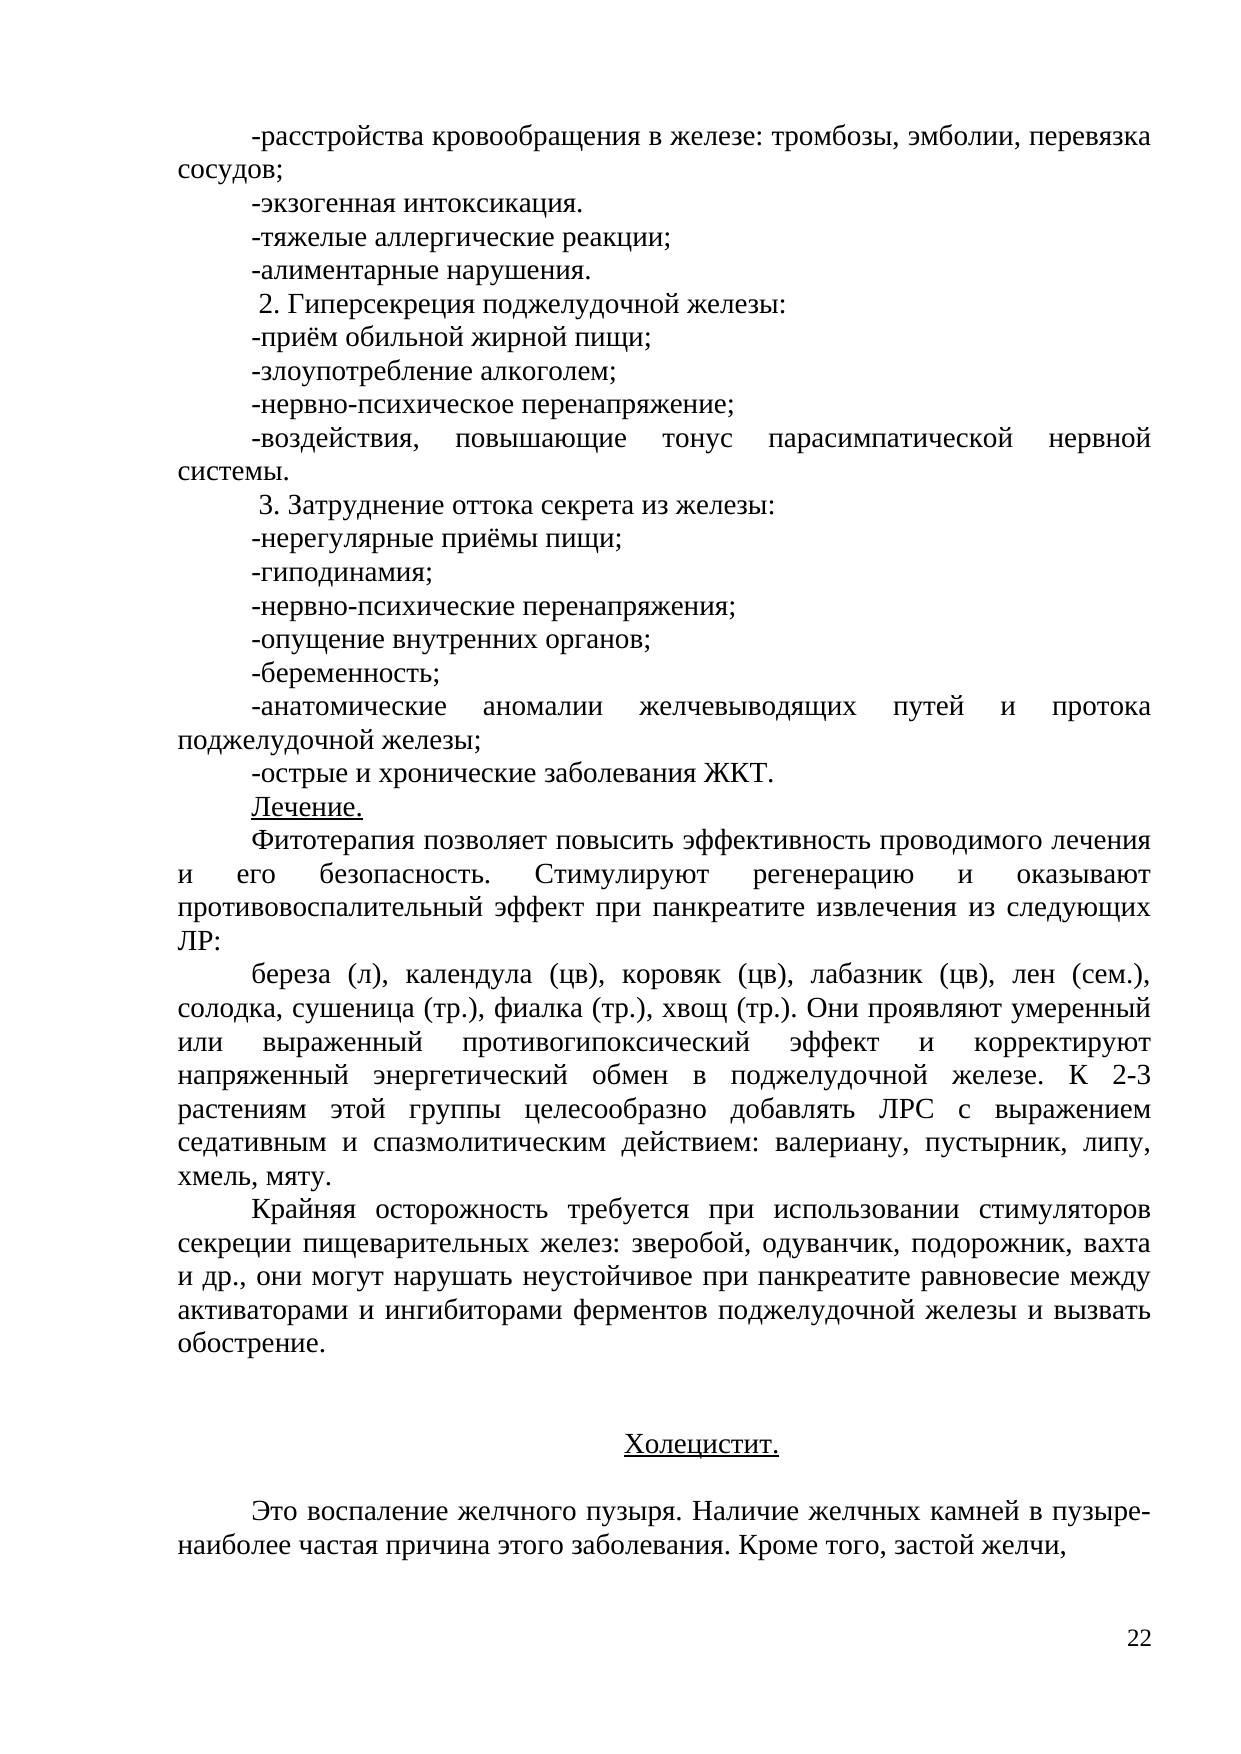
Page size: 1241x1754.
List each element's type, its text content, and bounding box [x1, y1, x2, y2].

text Лечение. [177, 789, 1152, 822]
text -приём обильной жирной пищи; [177, 319, 1152, 353]
text -экзогенная интоксикация. [177, 185, 1152, 219]
text -острые и хронические заболевания ЖКТ. [177, 755, 1152, 789]
text -опущение внутренних органов; [177, 621, 1152, 655]
text Крайняя осторожность требуется при использовании стимуляторов секреции пищеварительных желез: зверобой, одуванчик, подорожник, вахта и др., они могут нарушать неустойчивое при панкреатите равновесие между активаторами и ингибиторами ферментов поджелудочной железы и вызвать обострение. [177, 1191, 1152, 1359]
text Холецистит. [177, 1426, 1152, 1460]
text -гиподинамия; [177, 554, 1152, 588]
text -воздействия, повышающие тонус парасимпатической нервной системы. [177, 420, 1152, 487]
text -алиментарные нарушения. [177, 252, 1152, 286]
text -нервно-психическое перенапряжение; [177, 386, 1152, 420]
text -расстройства кровообращения в железе: тромбозы, эмболии, перевязка сосудов; [177, 118, 1152, 185]
text Фитотерапия позволяет повысить эффективность проводимого лечения и его безопасность. Стимулируют регенерацию и оказывают противовоспалительный эффект при панкреатите извлечения из следующих ЛР: [177, 822, 1152, 957]
text 2. Гиперсекреция поджелудочной железы: [177, 286, 1152, 319]
text -анатомические аномалии желчевыводящих путей и протока поджелудочной железы; [177, 688, 1152, 755]
text -беременность; [177, 655, 1152, 688]
text -нерегулярные приёмы пищи; [177, 521, 1152, 554]
text -тяжелые аллергические реакции; [177, 219, 1152, 252]
text -злоупотребление алкоголем; [177, 353, 1152, 386]
text 3. Затруднение оттока секрета из железы: [177, 487, 1152, 521]
text береза (л), календула (цв), коровяк (цв), лабазник (цв), лен (сем.), солодка, сушеница (тр.), фиалка (тр.), хвощ (тр.). Они проявляют умеренный или выраженный противогипоксический эффект и корректируют напряженный энергетический обмен в поджелудочной железе. К 2-3 растениям этой группы целесообразно добавлять ЛРС с выражением седативным и спазмолитическим действием: валериану, пустырник, липу, хмель, мяту. [177, 957, 1152, 1191]
text -нервно-психические перенапряжения; [177, 588, 1152, 621]
text Это воспаление желчного пузыря. Наличие желчных камней в пузыре- наиболее частая причина этого заболевания. Кроме того, застой желчи, [177, 1493, 1152, 1560]
